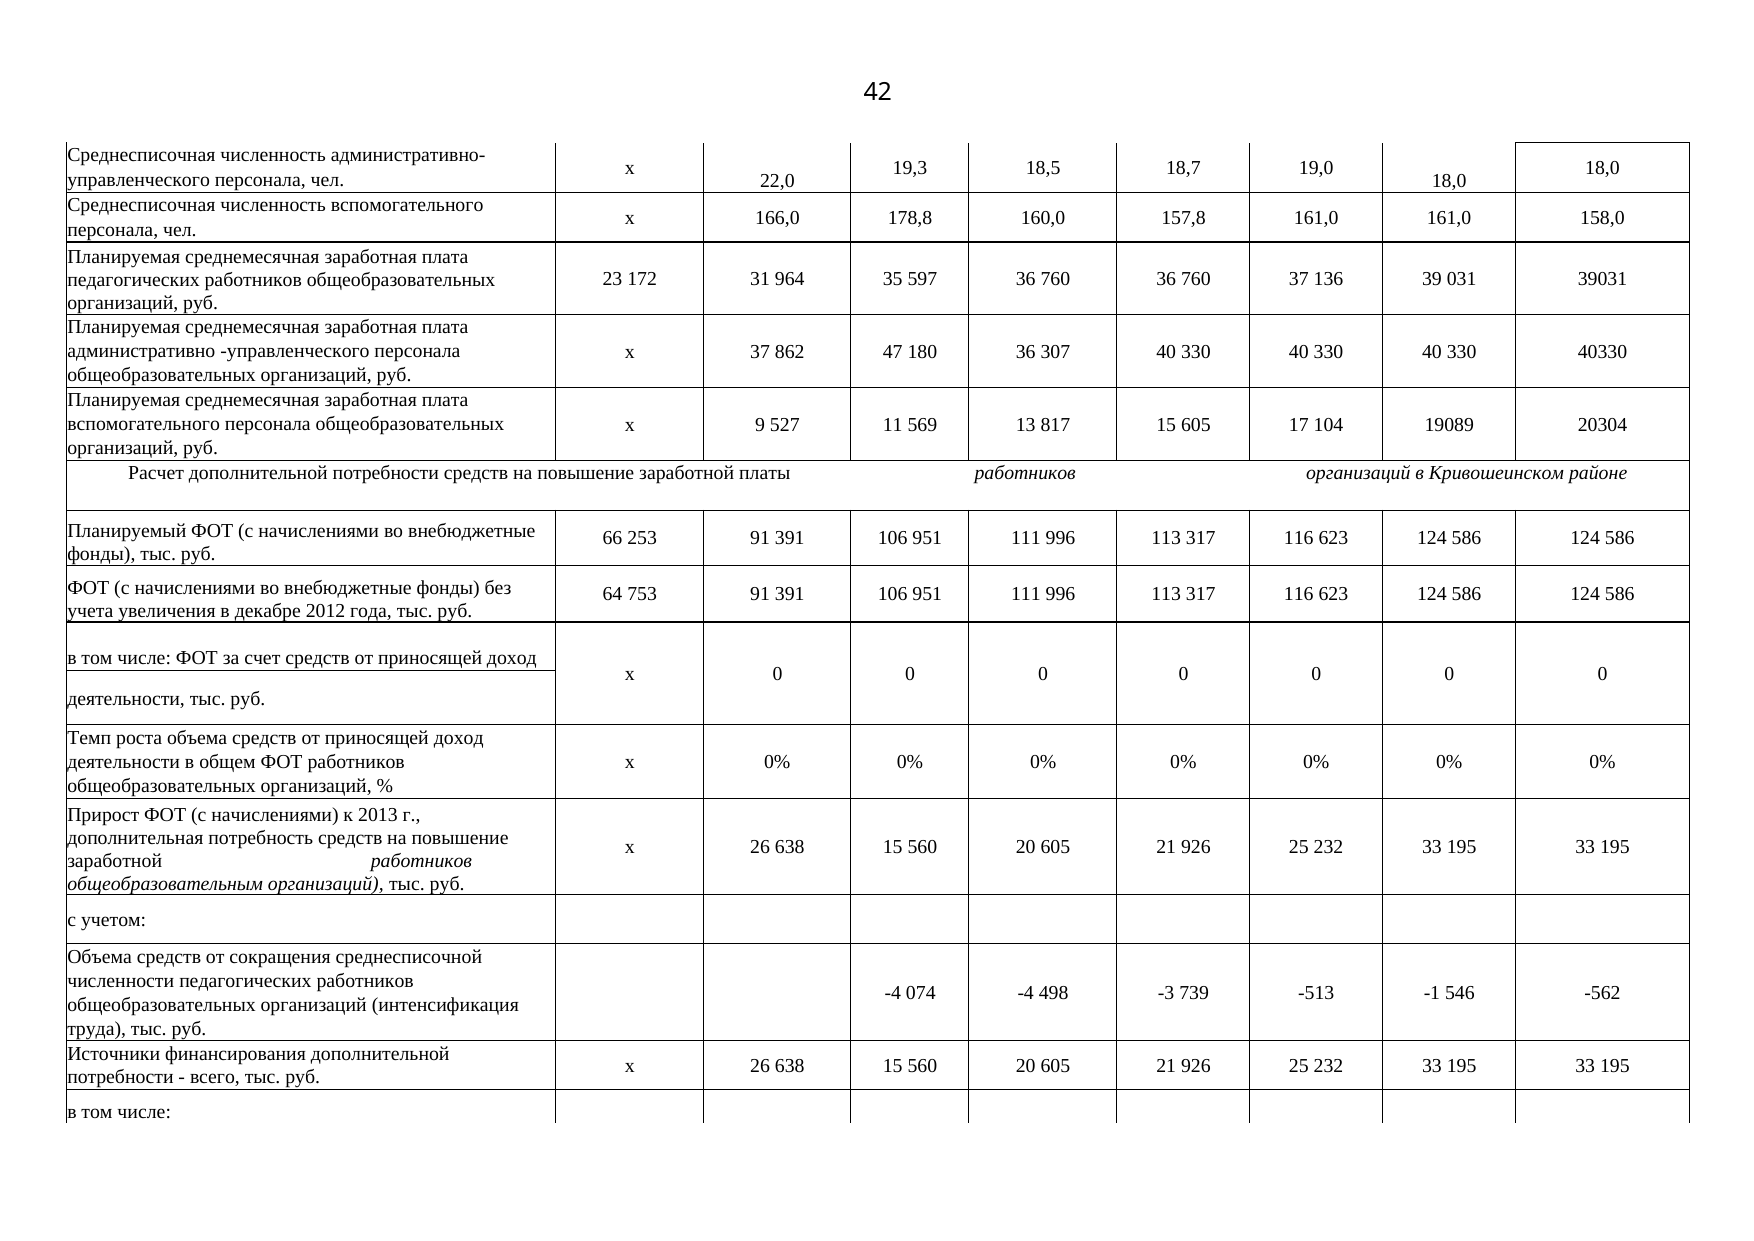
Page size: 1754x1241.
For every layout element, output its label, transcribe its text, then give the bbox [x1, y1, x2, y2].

table_cell [704, 944, 850, 1040]
table_cell 124 586 [1383, 511, 1515, 565]
table_cell 33 195 [1516, 799, 1689, 894]
table_cell 124 586 [1516, 511, 1689, 565]
table_cell 157,8 [1117, 193, 1249, 241]
table_cell 40 330 [1117, 315, 1249, 387]
table_cell 0% [969, 725, 1116, 797]
table_cell 0 [704, 623, 850, 724]
table_cell -1 546 [1383, 944, 1515, 1040]
table_cell Планируемая среднемесячная заработная плата административно -управленческого персонала общеобразовательных организаций, руб. [67, 315, 555, 387]
table_cell 116 623 [1250, 566, 1382, 621]
table_cell с учетом: [67, 895, 555, 943]
table_cell 113 317 [1117, 566, 1249, 621]
table_cell 21 926 [1117, 799, 1249, 894]
table_cell Планируемая среднемесячная заработная плата педагогических работников общеобразовательных организаций, руб. [67, 243, 555, 314]
table_cell в том числе: ФОТ за счет средств от приносящей доход [67, 623, 555, 670]
table_cell Среднесписочная численность вспомогательного персонала, чел. [67, 193, 555, 241]
table_cell х [556, 193, 703, 241]
table_cell -4 074 [851, 944, 968, 1040]
table_cell -3 739 [1117, 944, 1249, 1040]
table_cell [1383, 1090, 1515, 1123]
table_cell [556, 1090, 703, 1123]
table_cell 0% [851, 725, 968, 797]
table_cell 11 569 [851, 388, 968, 460]
table_cell 158,0 [1516, 193, 1689, 241]
table_header Среднесписочная численность административно- управленческого персонала, чел. [67, 142, 555, 192]
table_cell [1383, 895, 1515, 943]
table_cell 36 760 [1117, 243, 1249, 314]
table_cell 64 753 [556, 566, 703, 621]
table_cell х [556, 725, 703, 797]
table_cell 116 623 [1250, 511, 1382, 565]
table_cell 66 253 [556, 511, 703, 565]
table_cell 40330 [1516, 315, 1689, 387]
table_header 19,3 [851, 142, 969, 192]
table_cell 26 638 [704, 799, 850, 894]
table_cell 124 586 [1516, 566, 1689, 621]
table_cell 111 996 [969, 566, 1116, 621]
table_cell 23 172 [556, 243, 703, 314]
table_cell 25 232 [1250, 799, 1382, 894]
table_cell 111 996 [969, 511, 1116, 565]
table_cell 47 180 [851, 315, 968, 387]
table_cell 25 232 [1250, 1041, 1382, 1089]
table_cell 161,0 [1250, 193, 1382, 241]
table_cell 13 817 [969, 388, 1116, 460]
table_cell [1117, 895, 1249, 943]
table_cell х [556, 388, 703, 460]
table_cell 124 586 [1383, 566, 1515, 621]
table_cell Источники финансирования дополнительной потребности - всего, тыс. руб. [67, 1041, 555, 1089]
table_cell [1516, 895, 1689, 943]
table_cell в том числе: [67, 1090, 555, 1123]
table_cell 20 605 [969, 1041, 1116, 1089]
table_cell 33 195 [1383, 1041, 1515, 1089]
table_cell х [556, 315, 703, 387]
table_cell 19089 [1383, 388, 1515, 460]
table_cell 21 926 [1117, 1041, 1249, 1089]
table_cell 37 136 [1250, 243, 1382, 314]
table_cell 0 [969, 623, 1116, 724]
table_cell 39031 [1516, 243, 1689, 314]
table_cell 166,0 [704, 193, 850, 241]
table_cell 39 031 [1383, 243, 1515, 314]
table_cell 0 [1117, 623, 1249, 724]
table_cell Планируемый ФОТ (с начислениями во внебюджетные фонды), тыс. руб. [67, 511, 555, 565]
table_cell [969, 1090, 1116, 1123]
table_cell 106 951 [851, 566, 968, 621]
table_cell деятельности, тыс. руб. [67, 671, 555, 724]
table_header 19,0 [1250, 142, 1382, 192]
table_cell [1117, 1090, 1249, 1123]
table_cell 36 307 [969, 315, 1116, 387]
table_cell 91 391 [704, 566, 850, 621]
table_cell 15 560 [851, 799, 968, 894]
table_cell 106 951 [851, 511, 968, 565]
table_header 22,0 [704, 142, 851, 192]
table_cell 0 [1516, 623, 1689, 724]
table_cell 33 195 [1383, 799, 1515, 894]
table_header 18,0 [1383, 142, 1515, 192]
table_cell 15 605 [1117, 388, 1249, 460]
table_cell 160,0 [969, 193, 1116, 241]
table_cell [969, 895, 1116, 943]
table_cell х [556, 1041, 703, 1089]
table_cell 35 597 [851, 243, 968, 314]
table_cell [704, 895, 850, 943]
table_cell 40 330 [1383, 315, 1515, 387]
table_cell [1250, 895, 1382, 943]
table_cell 0% [1117, 725, 1249, 797]
table_header 18,5 [969, 142, 1117, 192]
table_cell -562 [1516, 944, 1689, 1040]
table_cell [851, 895, 968, 943]
table_cell х [556, 799, 703, 894]
table_cell Объема средств от сокращения среднесписочной численности педагогических работников общеобразовательных организаций (интенсификация труда), тыс. руб. [67, 944, 555, 1040]
table_cell 33 195 [1516, 1041, 1689, 1089]
table_header х [555, 142, 703, 192]
table_cell 161,0 [1383, 193, 1515, 241]
table_cell 0 [1383, 623, 1515, 724]
table_cell 36 760 [969, 243, 1116, 314]
table_cell ФОТ (с начислениями во внебюджетные фонды) без учета увеличения в декабре 2012 года, тыс. руб. [67, 566, 555, 621]
table_cell Прирост ФОТ (с начислениями) к 2013 г., дополнительная потребность средств на повышение заработной работников общеобразовательным организаций), тыс. руб. [67, 799, 555, 894]
table_cell 0% [704, 725, 850, 797]
table_cell [1250, 1090, 1382, 1123]
table_header 18,0 [1516, 143, 1689, 192]
table_cell 178,8 [851, 193, 968, 241]
table_cell [1516, 1090, 1689, 1123]
table_cell 17 104 [1250, 388, 1382, 460]
table_cell [556, 895, 703, 943]
table_cell 0% [1250, 725, 1382, 797]
table_header 18,7 [1117, 142, 1249, 192]
table_cell 15 560 [851, 1041, 968, 1089]
table_cell 0% [1516, 725, 1689, 797]
table_cell -513 [1250, 944, 1382, 1040]
table_cell Расчет дополнительной потребности средств на повышение заработной платы работников организаций в Кривошеинском районе [67, 461, 1689, 509]
table_cell [704, 1090, 850, 1123]
table_cell 20304 [1516, 388, 1689, 460]
table_cell [851, 1090, 968, 1123]
table_cell 0% [1383, 725, 1515, 797]
table_cell 31 964 [704, 243, 850, 314]
table_cell 20 605 [969, 799, 1116, 894]
table_cell 37 862 [704, 315, 850, 387]
table_cell 0 [1250, 623, 1382, 724]
table_cell 91 391 [704, 511, 850, 565]
table_cell 113 317 [1117, 511, 1249, 565]
table_cell 26 638 [704, 1041, 850, 1089]
table_cell 0 [851, 623, 968, 724]
table_cell 9 527 [704, 388, 850, 460]
table_cell [556, 944, 703, 1040]
table_cell Темп роста объема средств от приносящей доход деятельности в общем ФОТ работников общеобразовательных организаций, % [67, 725, 555, 797]
table_cell х [556, 623, 703, 724]
table_cell 40 330 [1250, 315, 1382, 387]
table_cell -4 498 [969, 944, 1116, 1040]
table_cell Планируемая среднемесячная заработная плата вспомогательного персонала общеобразовательных организаций, руб. [67, 388, 555, 460]
